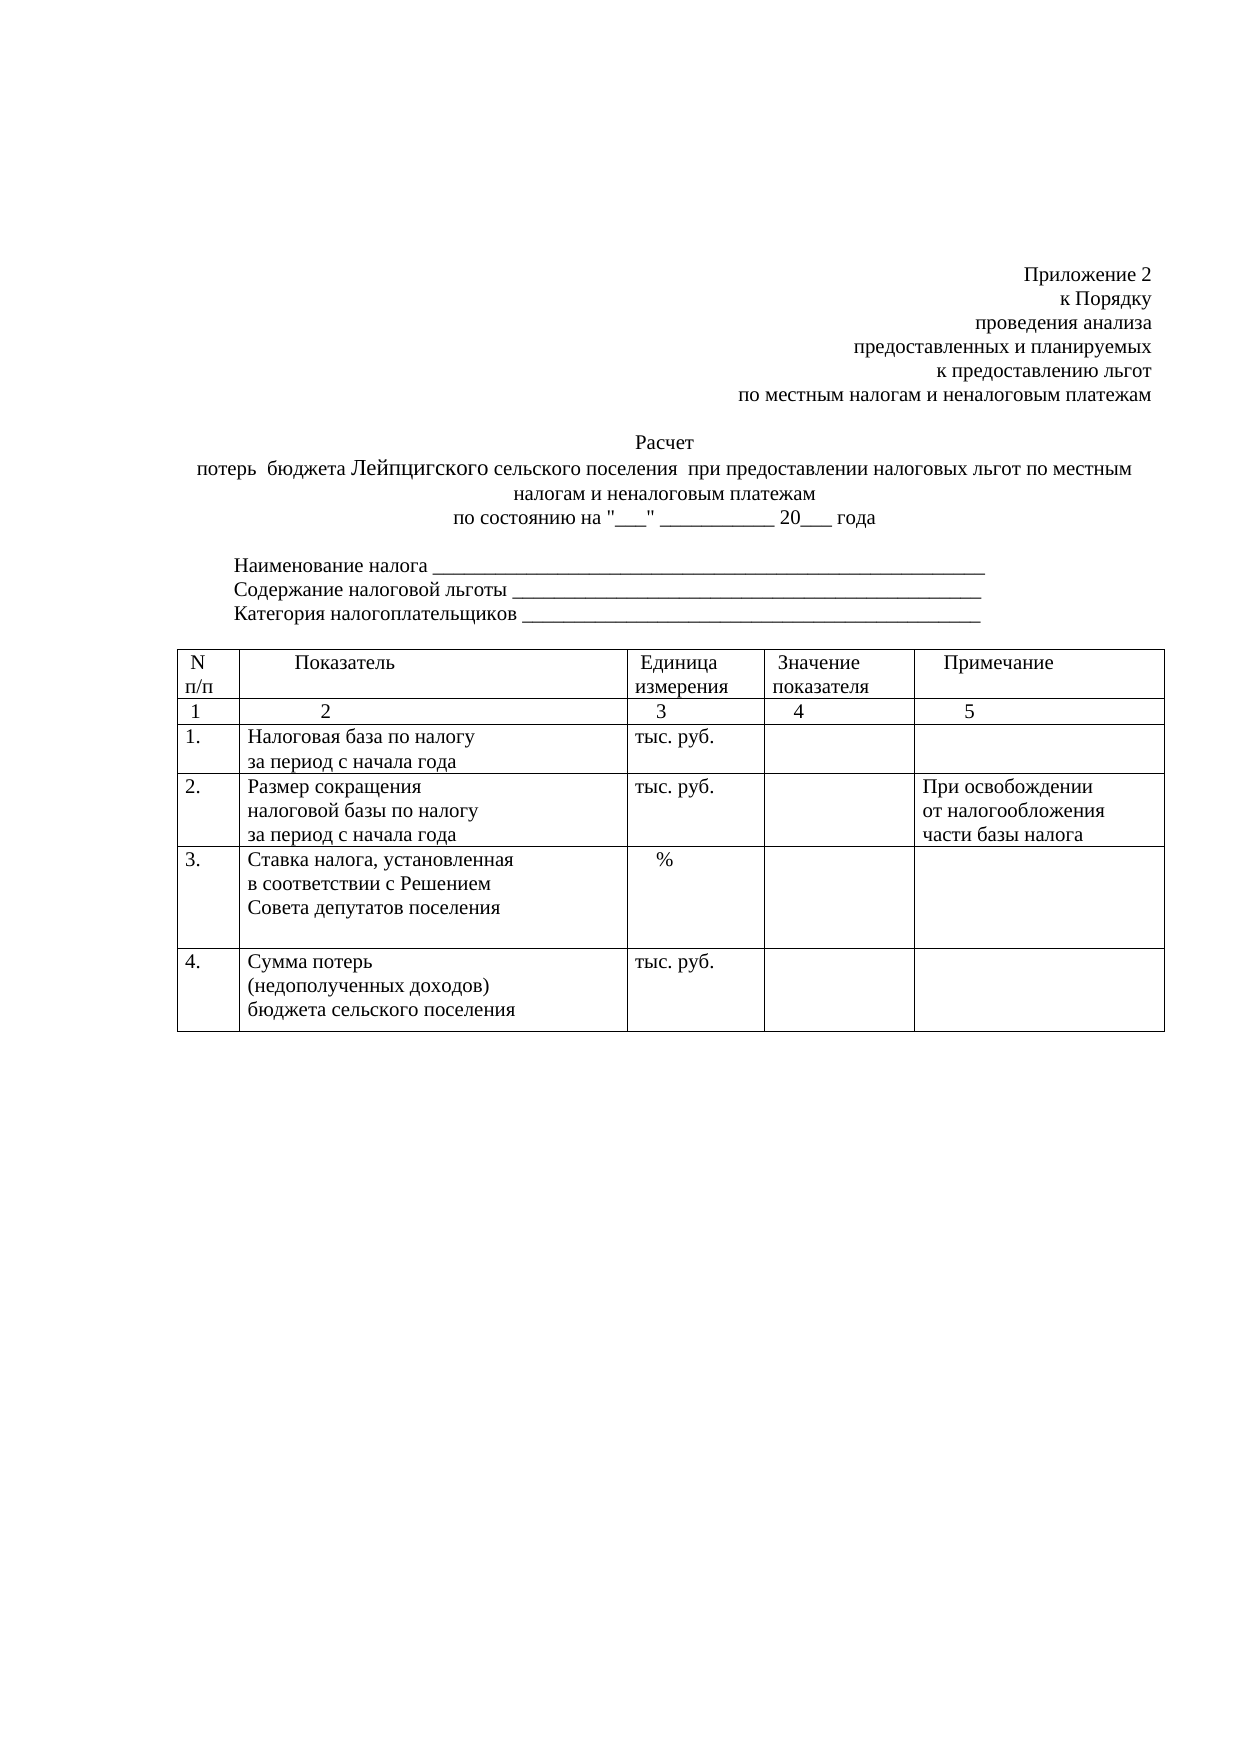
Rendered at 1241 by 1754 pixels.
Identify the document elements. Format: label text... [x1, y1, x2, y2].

table_cell тыс. руб. [628, 774, 764, 846]
table_header Примечание [915, 650, 1164, 698]
table_cell [915, 949, 1164, 1031]
table_cell % [628, 847, 764, 948]
table_cell тыс. руб. [628, 725, 764, 773]
table_cell Сумма потерь (недополученных доходов) бюджета сельского поселения [240, 949, 627, 1031]
table_cell 3 [628, 699, 764, 723]
table_cell [765, 774, 914, 846]
table_cell [765, 949, 914, 1031]
table_cell 5 [915, 699, 1164, 723]
table_cell тыс. руб. [628, 949, 764, 1031]
text Расчет [177, 430, 1152, 454]
table_cell 2 [240, 699, 627, 723]
table_cell [765, 847, 914, 948]
text к предоставлению льгот [177, 358, 1152, 382]
text проведения анализа [177, 310, 1152, 334]
table_cell 1. [178, 725, 239, 773]
table_cell Ставка налога, установленная в соответствии с Решением Совета депутатов поселения [240, 847, 627, 948]
table_cell [915, 847, 1164, 948]
text по состоянию на "___" ___________ 20___ года [177, 505, 1152, 529]
text потерь бюджета Лейпцигского сельского поселения при предоставлении налоговых льгот по местным налогам и неналоговым платежам [177, 454, 1152, 505]
table_header Единица измерения [628, 650, 764, 698]
table_cell 2. [178, 774, 239, 846]
text по местным налогам и неналоговым платежам [177, 382, 1152, 406]
table_cell [765, 725, 914, 773]
text Содержание налоговой льготы _____________________________________________ [177, 577, 1152, 601]
text Приложение 2 [177, 262, 1152, 286]
table_header Показатель [240, 650, 627, 698]
text к Порядку [177, 286, 1152, 310]
text Категория налогоплательщиков ____________________________________________ [177, 601, 1152, 625]
table_cell 1 [178, 699, 239, 723]
text предоставленных и планируемых [177, 334, 1152, 358]
table_cell 4 [765, 699, 914, 723]
table_header Значение показателя [765, 650, 914, 698]
table_cell При освобождении от налогообложения части базы налога [915, 774, 1164, 846]
table_cell 4. [178, 949, 239, 1031]
table_cell 3. [178, 847, 239, 948]
table_cell Размер сокращения налоговой базы по налогу за период с начала года [240, 774, 627, 846]
table_cell Налоговая база по налогу за период с начала года [240, 725, 627, 773]
table_header N п/п [178, 650, 239, 698]
table_cell [915, 725, 1164, 773]
text Наименование налога _____________________________________________________ [177, 553, 1152, 577]
